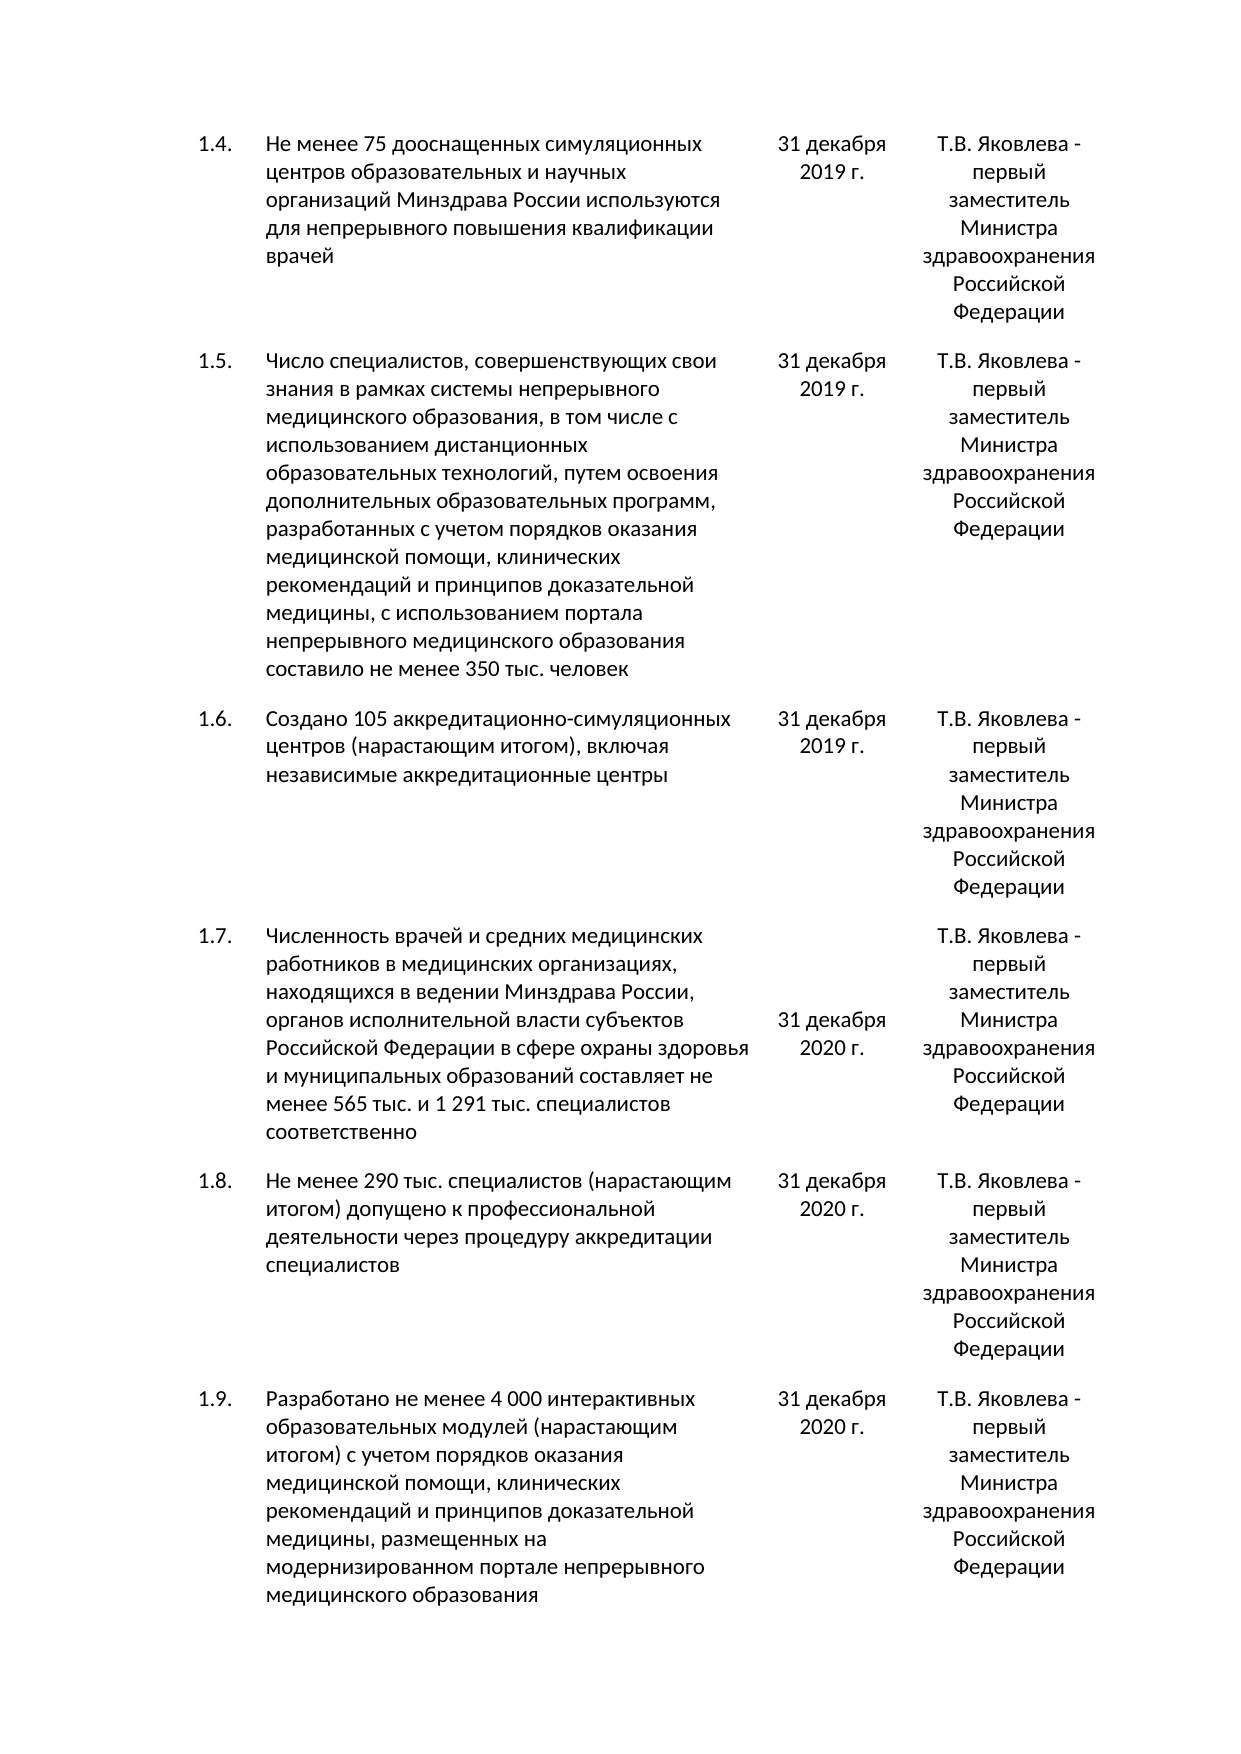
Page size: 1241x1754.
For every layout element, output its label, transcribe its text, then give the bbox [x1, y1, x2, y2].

table_cell Разработано не менее 4 000 интерактивных образовательных модулей (нарастающим итогом) с учетом порядков оказания медицинской помощи, клинических рекомендаций и принципов доказательной медицины, размещенных на модернизированном портале непрерывного медицинского образования [259, 1373, 761, 1619]
table_cell 1.4. [171, 118, 259, 336]
table_cell Число специалистов, совершенствующих свои знания в рамках системы непрерывного медицинского образования, в том числе с использованием дистанционных образовательных технологий, путем освоения дополнительных образовательных программ, разработанных с учетом порядков оказания медицинской помощи, клинических рекомендаций и принципов доказательной медицины, с использованием портала непрерывного медицинского образования составило не менее 350 тыс. человек [259, 336, 761, 693]
table_cell 31 декабря 2020 г. [761, 1373, 903, 1619]
table_cell 31 декабря 2020 г. [761, 910, 903, 1156]
table_cell Не менее 290 тыс. специалистов (нарастающим итогом) допущено к профессиональной деятельности через процедуру аккредитации специалистов [259, 1156, 761, 1373]
table_cell 1.5. [171, 336, 259, 693]
table_cell 31 декабря 2020 г. [761, 1156, 903, 1373]
table_cell 31 декабря 2019 г. [761, 118, 903, 336]
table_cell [903, 118, 1115, 336]
table_cell Т.В. Яковлева - первый заместитель Министра здравоохранения Российской Федерации [903, 1156, 1115, 1373]
table_cell Т.В. Яковлева - первый заместитель Министра здравоохранения Российской Федерации [903, 336, 1115, 693]
table_cell 1.6. [171, 693, 259, 910]
table_cell 31 декабря 2019 г. [761, 693, 903, 910]
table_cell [903, 1373, 1115, 1619]
table_cell 31 декабря 2019 г. [761, 336, 903, 693]
table_cell 1.8. [171, 1156, 259, 1373]
table_cell Т.В. Яковлева - первый заместитель Министра здравоохранения Российской Федерации [903, 910, 1115, 1156]
table_cell Численность врачей и средних медицинских работников в медицинских организациях, находящихся в ведении Минздрава России, органов исполнительной власти субъектов Российской Федерации в сфере охраны здоровья и муниципальных образований составляет не менее 565 тыс. и 1 291 тыс. специалистов соответственно [259, 910, 761, 1156]
table_cell Т.В. Яковлева - первый заместитель Министра здравоохранения Российской Федерации [903, 693, 1115, 910]
table_cell Не менее 75 дооснащенных симуляционных центров образовательных и научных организаций Минздрава России используются для непрерывного повышения квалификации врачей [259, 118, 761, 336]
table_cell Создано 105 аккредитационно-симуляционных центров (нарастающим итогом), включая независимые аккредитационные центры [259, 693, 761, 910]
table_cell 1.9. [171, 1373, 259, 1619]
table_cell 1.7. [171, 910, 259, 1156]
